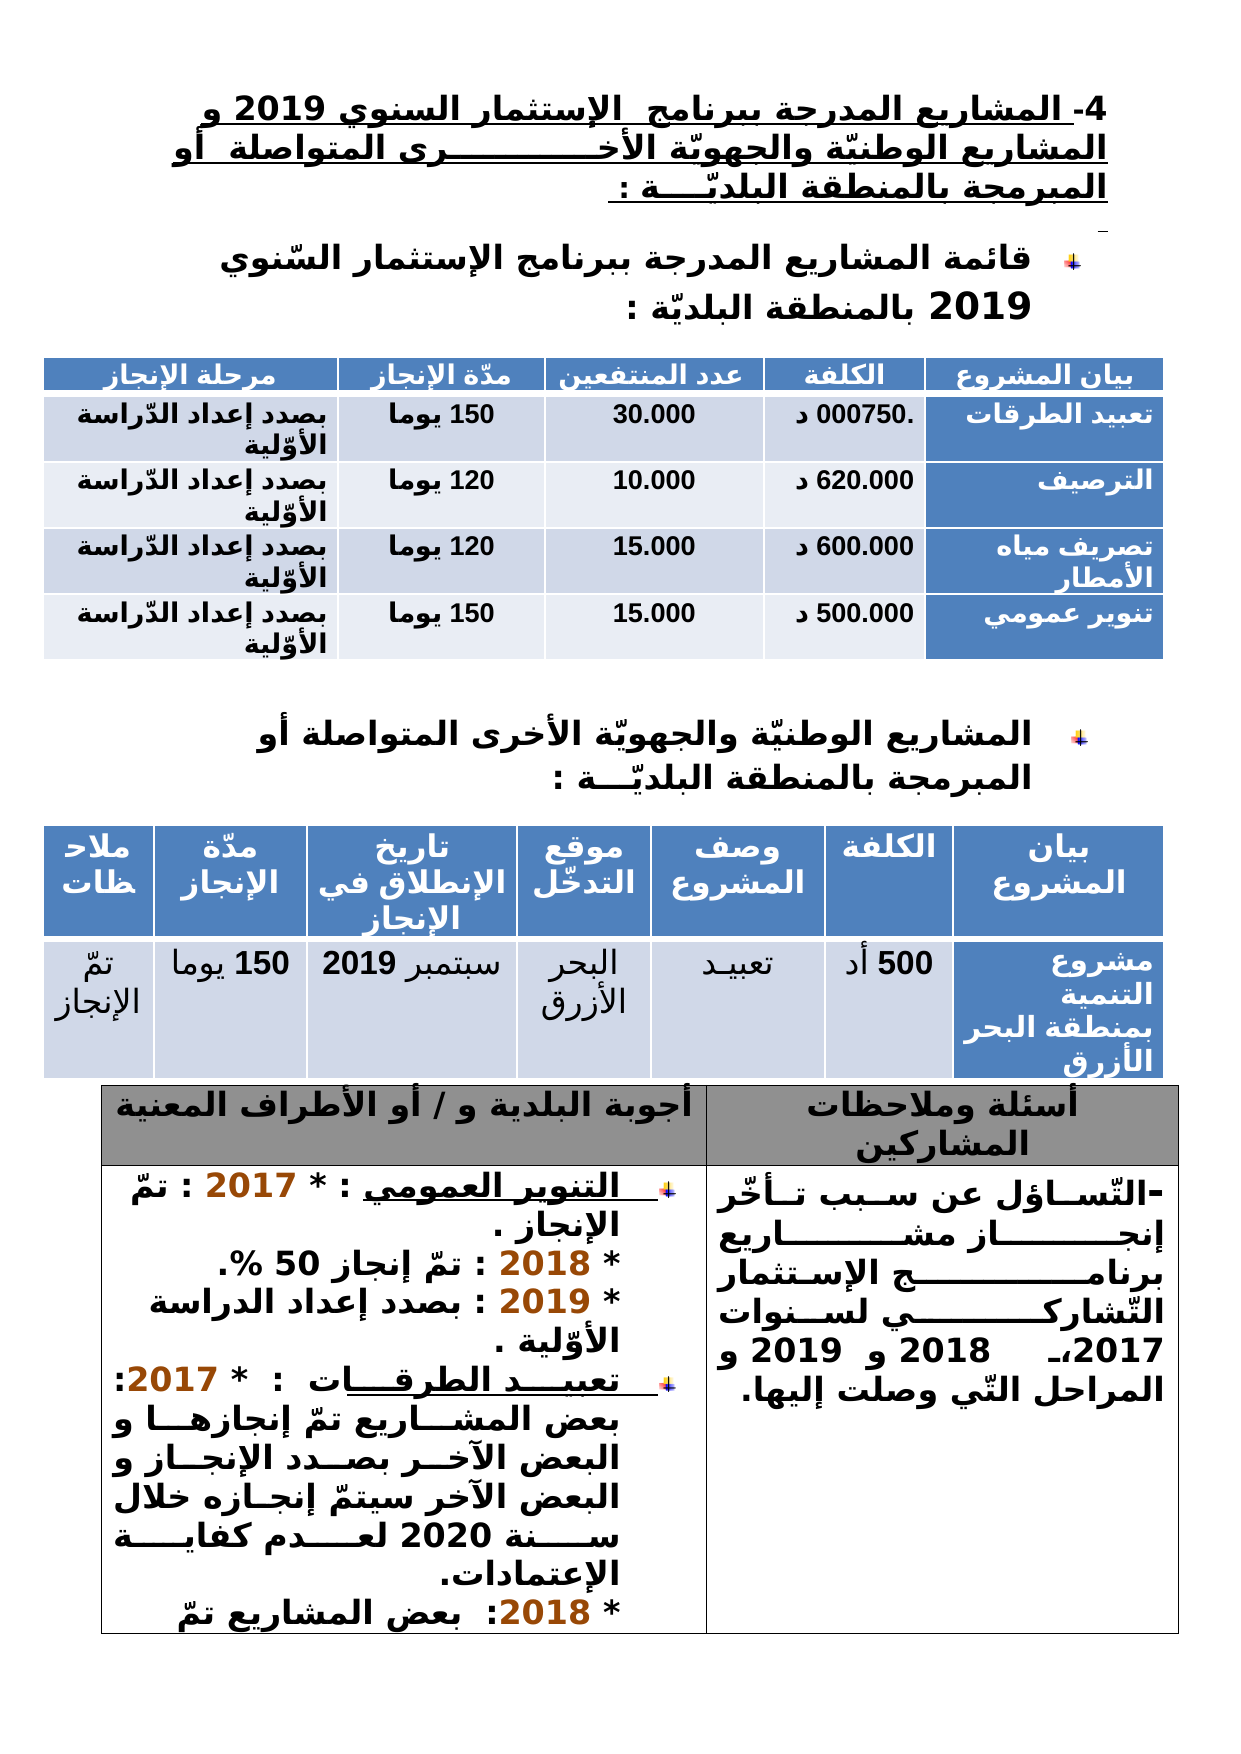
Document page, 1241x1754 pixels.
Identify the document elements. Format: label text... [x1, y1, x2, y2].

table_cell 15.000 [546, 529, 763, 593]
table_cell 150 يوما [155, 942, 306, 1078]
table_cell 10.000 [546, 463, 763, 527]
table_header مدّة الإنجاز [339, 358, 544, 390]
table_header موقع التدخّل [518, 826, 650, 936]
picture [659, 1375, 676, 1392]
list المشاريع الوطنيّة والجهويّة الأخرى المتواصلة أو المبرمجة بالمنطقة البلديّـــة : [103, 714, 1070, 798]
table_header تاريخ الإنطلاق في الإنجاز [308, 826, 516, 936]
table_cell 620.000 د [765, 463, 924, 527]
table_cell تنوير عمومي [926, 595, 1163, 659]
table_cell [707, 1166, 1178, 1633]
table_header عدد المنتفعين [546, 358, 763, 390]
picture [1071, 728, 1088, 746]
table_cell تصريف مياه الأمطار [926, 529, 1163, 593]
table_cell 15.000 [546, 595, 763, 659]
table_cell بصدد إعداد الدّراسة الأوّلية [44, 397, 337, 461]
table_cell سبتمبر 2019 [308, 942, 516, 1078]
table_cell بصدد إعداد الدّراسة الأوّلية [44, 529, 337, 593]
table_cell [102, 1166, 706, 1633]
table_cell تعبيد الطرقات [926, 397, 1163, 461]
table_header الكلفة [765, 358, 924, 390]
table_cell البحر الأزرق [518, 942, 650, 1078]
picture [659, 1180, 676, 1198]
list قائمة المشاريع المدرجة ببرنامج الإستثمار السّنوي 2019 بالمنطقة البلديّة : [103, 234, 1063, 328]
text 4- المشاريع المدرجة ببرنامج الإستثمار السنوي 2019 و المشاريع الوطنيّة والجهويّة الأخـــــــــــــرى المتواصلة أو المبرمجة بالمنطقة البلديّــــة : [59, 90, 1108, 206]
table_cell بصدد إعداد الدّراسة الأوّلية [44, 463, 337, 527]
table_cell 150 يوما [339, 595, 544, 659]
table_cell 500.000 د [765, 595, 924, 659]
table_header بيان المشروع [954, 826, 1163, 936]
table_cell 150 يوما [339, 397, 544, 461]
table_cell الترصيف [926, 463, 1163, 527]
table_cell 120 يوما [339, 529, 544, 593]
table_cell بصدد إعداد الدّراسة الأوّلية [44, 595, 337, 659]
table_header مدّة الإنجاز [155, 826, 306, 936]
table_cell تمّ الإنجاز [44, 942, 153, 1078]
table_cell 120 يوما [339, 463, 544, 527]
table_header أجوبة البلدية و / أو الأطراف المعنية [102, 1086, 706, 1165]
table_header مرحلة الإنجاز [44, 358, 337, 390]
table_header أسئلة وملاحظات المشاركين [707, 1086, 1178, 1165]
table_header ملاحظات [44, 826, 153, 936]
table_cell تعبيـد [652, 942, 824, 1078]
table_cell 600.000 د [765, 529, 924, 593]
table_header وصف المشروع [652, 826, 824, 936]
table_cell 500 أد [826, 942, 952, 1078]
table_header الكلفة [826, 826, 952, 936]
table_cell .000750 د [765, 397, 924, 461]
table_cell 30.000 [546, 397, 763, 461]
table_cell مشروع التنمية بمنطقة البحر الأزرق [954, 942, 1163, 1078]
picture [1064, 252, 1081, 270]
table_header بيان المشروع [926, 358, 1163, 390]
